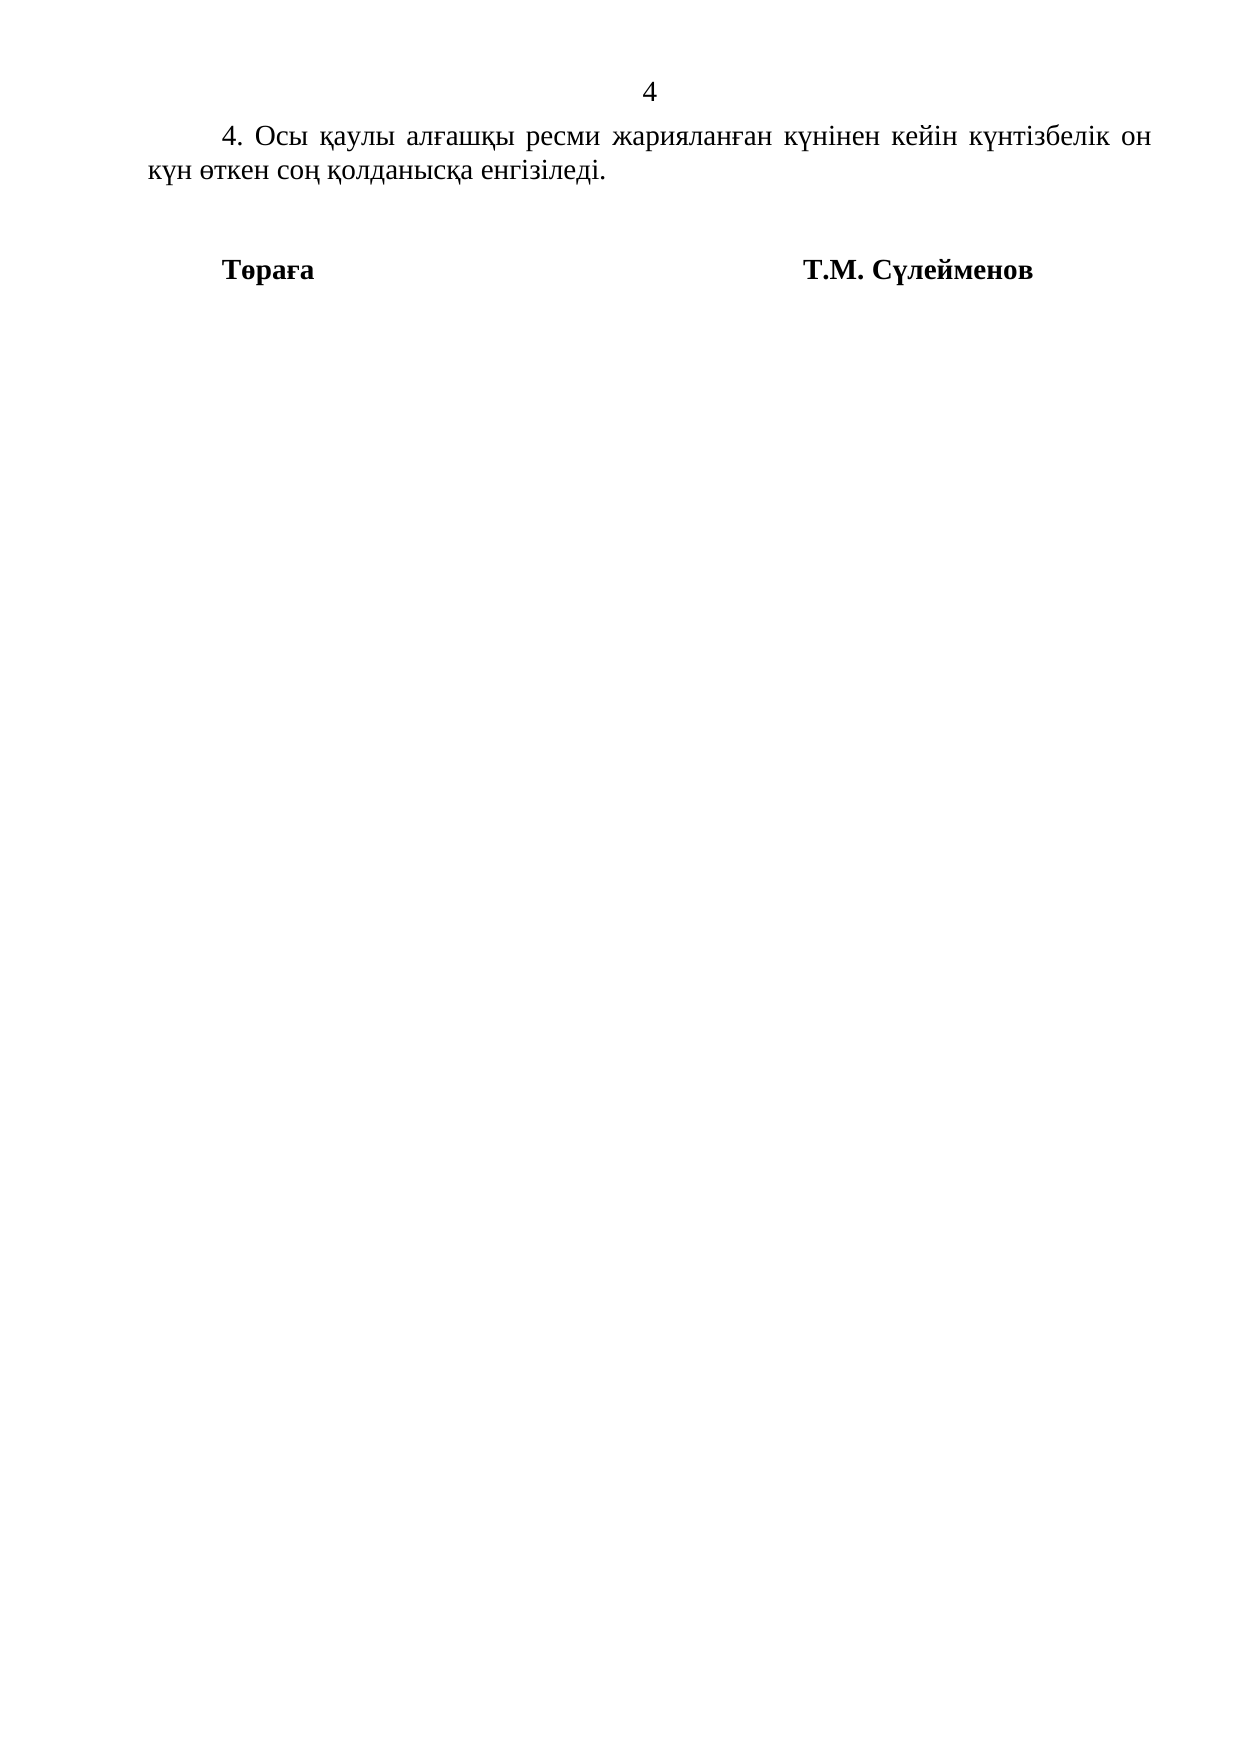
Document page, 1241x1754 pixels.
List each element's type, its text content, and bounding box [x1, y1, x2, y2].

text Төраға Т.М. Сүлейменов [148, 252, 1152, 286]
text 4. Осы қаулы алғашқы ресми жарияланған күнінен кейін күнтізбелік он күн өткен соң қолданысқа енгізіледі. [148, 118, 1152, 185]
